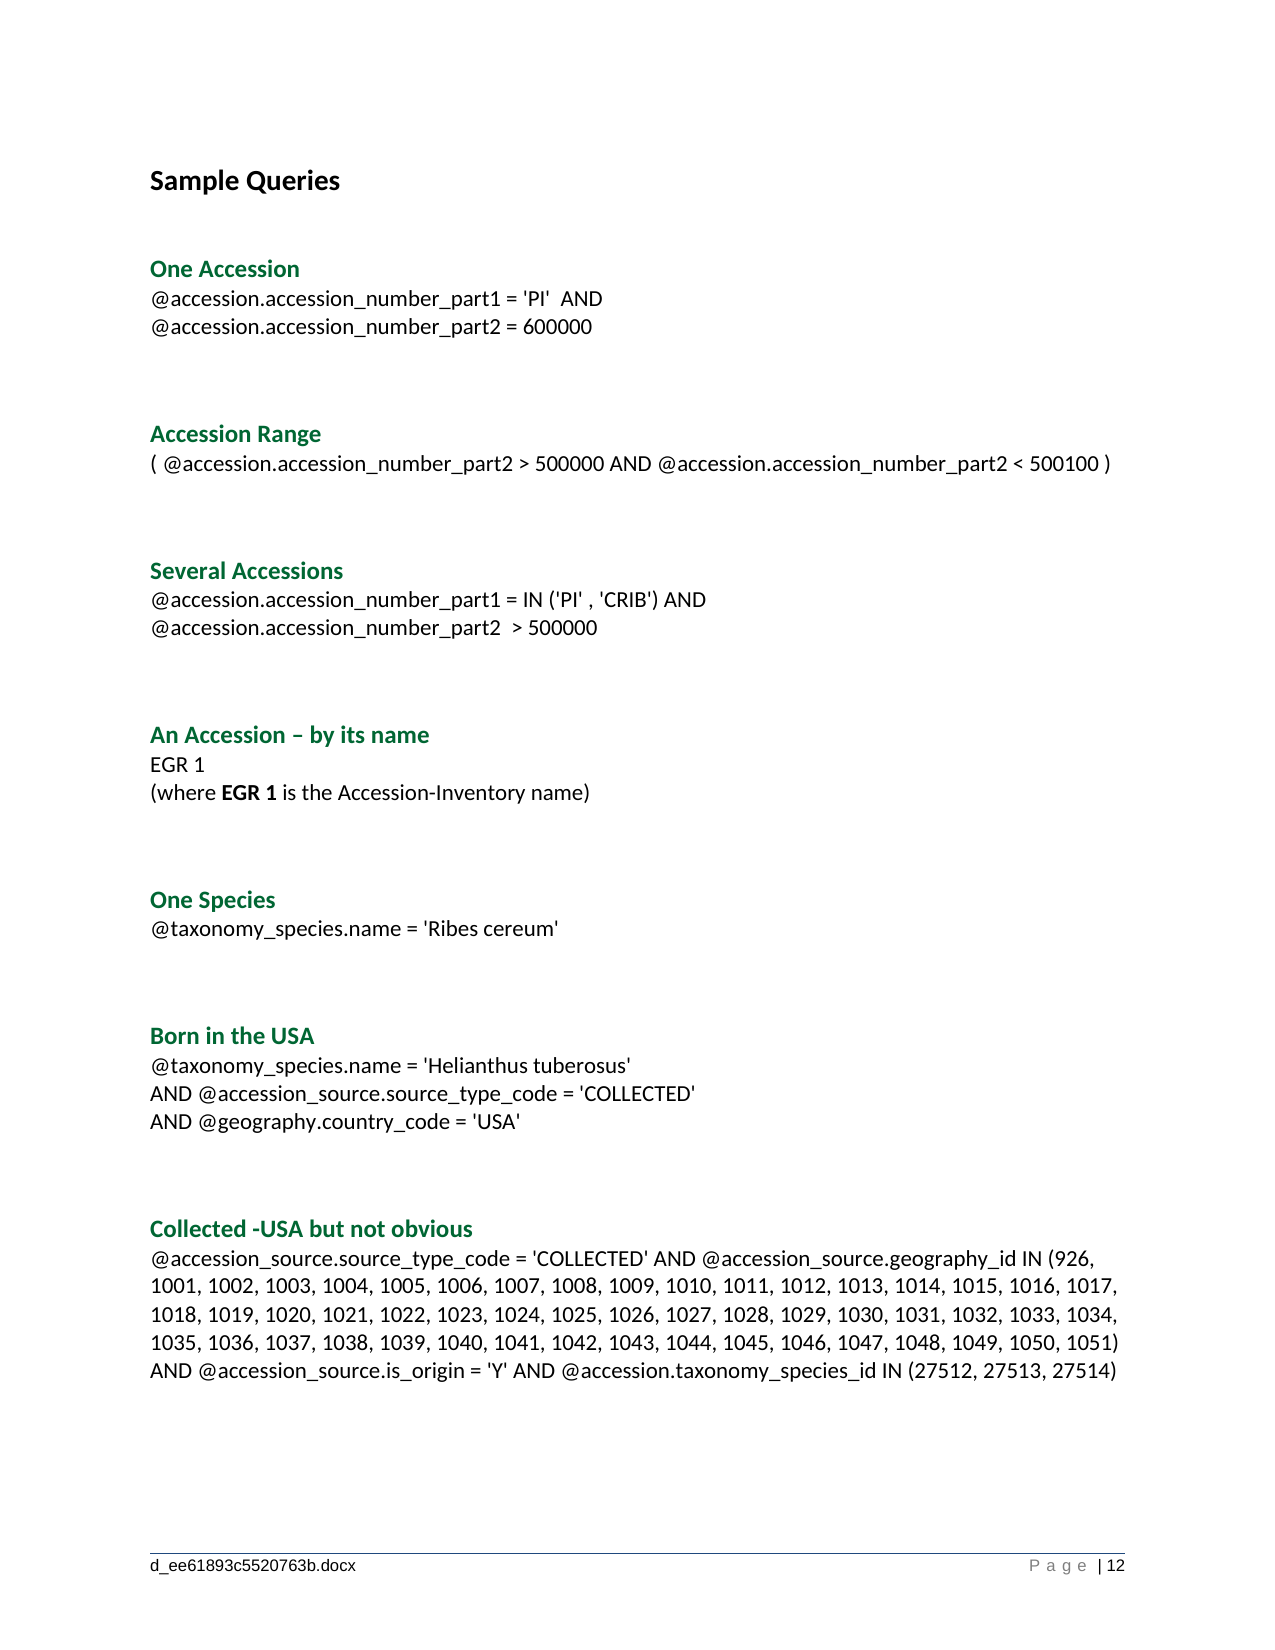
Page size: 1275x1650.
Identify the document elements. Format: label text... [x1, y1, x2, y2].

subtitle Several Accessions [150, 555, 1125, 585]
subtitle Accession Range [150, 418, 1125, 449]
subtitle Collected -USA but not obvious [150, 1213, 1125, 1244]
subtitle Born in the USA [150, 1021, 1125, 1051]
text EGR 1 (where EGR 1 is the Accession-Inventory name) [150, 750, 1125, 806]
subtitle One Species [150, 884, 1125, 914]
text @accession_source.source_type_code = 'COLLECTED' AND @accession_source.geography_id IN (926, 1001, 1002, 1003, 1004, 1005, 1006, 1007, 1008, 1009, 1010, 1011, 1012, 1013, 1014, 1015, 1016, 1017, 1018, 1019, 1020, 1021, 1022, 1023, 1024, 1025, 1026, 1027, 1028, 1029, 1030, 1031, 1032, 1033, 1034, 1035, 1036, 1037, 1038, 1039, 1040, 1041, 1042, 1043, 1044, 1045, 1046, 1047, 1048, 1049, 1050, 1051) AND @accession_source.is_origin = 'Y' AND @accession.taxonomy_species_id IN (27512, 27513, 27514) [150, 1244, 1125, 1384]
text @taxonomy_species.name = 'Helianthus tuberosus' AND @accession_source.source_type_code = 'COLLECTED' AND @geography.country_code = 'USA' [150, 1051, 1125, 1135]
subtitle One Accession [150, 254, 1125, 284]
subtitle Sample Queries [150, 162, 1125, 198]
text @accession.accession_number_part1 = IN ('PI' , 'CRIB') AND @accession.accession_number_part2 > 500000 [150, 585, 1125, 641]
text @taxonomy_species.name = 'Ribes cereum' [150, 914, 1125, 942]
subtitle An Accession – by its name [150, 719, 1125, 750]
text ( @accession.accession_number_part2 > 500000 AND @accession.accession_number_part2 < 500100 ) [150, 449, 1125, 477]
text @accession.accession_number_part1 = 'PI' AND @accession.accession_number_part2 = 600000 [150, 284, 1125, 340]
